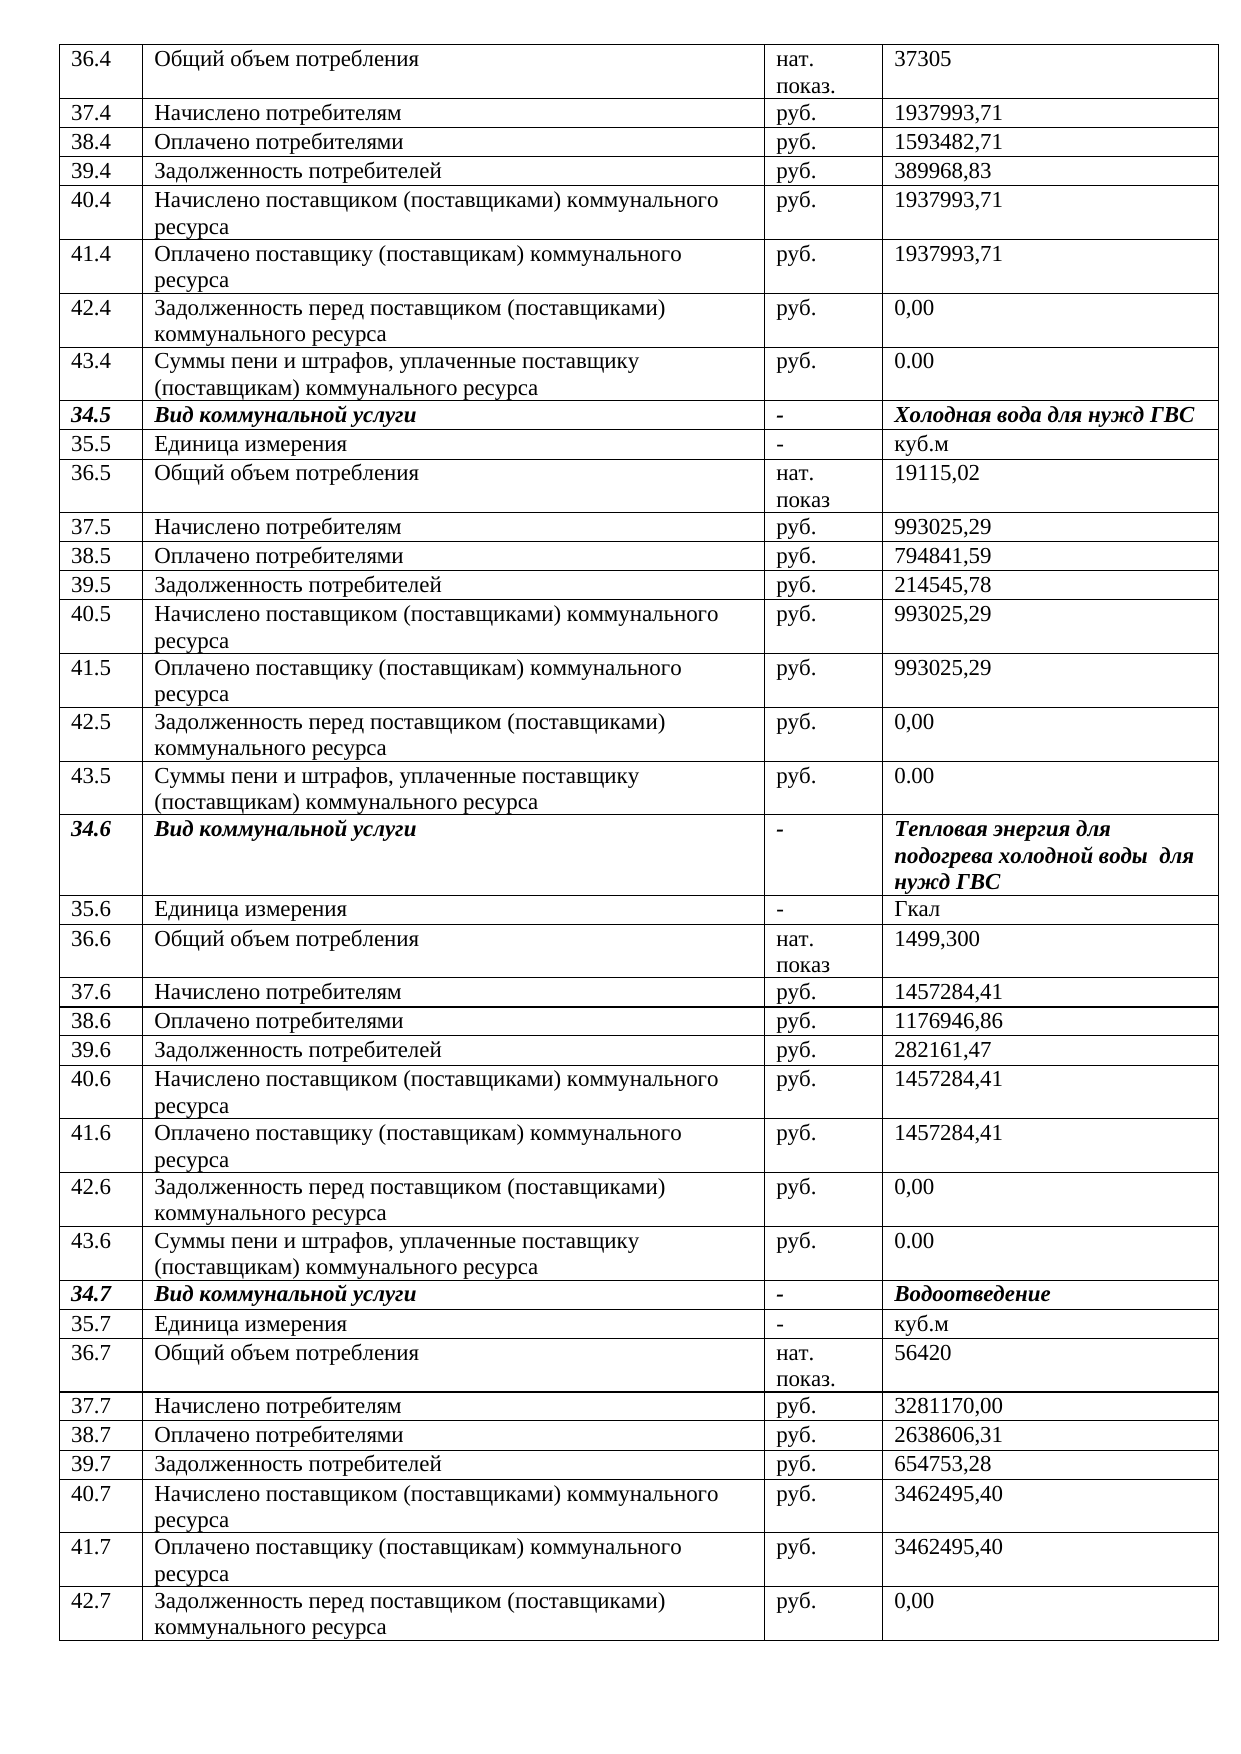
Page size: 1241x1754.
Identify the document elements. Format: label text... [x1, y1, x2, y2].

table_cell 37.4 [60, 99, 142, 127]
table_cell 40.6 [60, 1066, 142, 1118]
table_cell Задолженность потребителей [143, 1036, 764, 1064]
table_cell 42.4 [60, 294, 142, 347]
table_cell Вид коммунальной услуги [143, 1281, 764, 1308]
table_cell 1457284,41 [883, 978, 1218, 1006]
table_cell Вид коммунальной услуги [143, 815, 764, 894]
table_cell 36.7 [60, 1339, 142, 1391]
table_cell 43.6 [60, 1227, 142, 1279]
table_cell руб. [765, 1066, 882, 1118]
table_cell руб. [765, 186, 882, 239]
table_cell 37.5 [60, 513, 142, 541]
table_cell 1937993,71 [883, 186, 1218, 239]
table_cell 282161,47 [883, 1036, 1218, 1064]
table_cell руб. [765, 294, 882, 347]
table_cell Общий объем потребления [143, 460, 764, 512]
table_cell 2638606,31 [883, 1421, 1218, 1449]
table_cell 39.6 [60, 1036, 142, 1064]
table_cell - [765, 401, 882, 429]
table_cell руб. [765, 513, 882, 541]
table_cell 0,00 [883, 1587, 1218, 1640]
table_cell руб. [765, 978, 882, 1006]
table_cell 40.5 [60, 600, 142, 653]
table_cell 39.5 [60, 571, 142, 599]
table_cell Задолженность потребителей [143, 571, 764, 599]
table_cell 42.6 [60, 1173, 142, 1226]
table_cell 35.6 [60, 896, 142, 923]
table_cell 993025,29 [883, 654, 1218, 707]
table_cell Задолженность перед поставщиком (поставщиками) коммунального ресурса [143, 708, 764, 761]
table_cell 3462495,40 [883, 1533, 1218, 1586]
table_cell Начислено поставщиком (поставщиками) коммунального ресурса [143, 1066, 764, 1118]
table_cell Начислено поставщиком (поставщиками) коммунального ресурса [143, 1480, 764, 1532]
table_cell 37305 [883, 45, 1218, 98]
table_cell 36.4 [60, 45, 142, 98]
table_cell Единица измерения [143, 430, 764, 458]
table_cell руб. [765, 240, 882, 293]
table_cell 993025,29 [883, 513, 1218, 541]
table_cell куб.м [883, 430, 1218, 458]
table_cell 1593482,71 [883, 128, 1218, 156]
table_cell Тепловая энергия для подогрева холодной воды для нужд ГВС [883, 815, 1218, 894]
table_cell 1457284,41 [883, 1119, 1218, 1172]
table_cell 0.00 [883, 348, 1218, 400]
table_cell Начислено потребителям [143, 978, 764, 1006]
table_cell руб. [765, 1587, 882, 1640]
table_cell 41.5 [60, 654, 142, 707]
table_cell руб. [765, 99, 882, 127]
table_cell руб. [765, 1393, 882, 1420]
table_cell 56420 [883, 1339, 1218, 1391]
table_cell Задолженность перед поставщиком (поставщиками) коммунального ресурса [143, 294, 764, 347]
table_cell Оплачено поставщику (поставщикам) коммунального ресурса [143, 654, 764, 707]
table_cell 389968,83 [883, 157, 1218, 185]
table_cell руб. [765, 1480, 882, 1532]
table_cell куб.м [883, 1310, 1218, 1338]
table_cell 37.6 [60, 978, 142, 1006]
table_cell руб. [765, 128, 882, 156]
table_cell руб. [765, 654, 882, 707]
table_cell Оплачено потребителями [143, 128, 764, 156]
table_cell 36.6 [60, 925, 142, 977]
table_cell - [765, 430, 882, 458]
table_cell 0,00 [883, 708, 1218, 761]
table_cell 43.5 [60, 762, 142, 814]
table_cell 34.6 [60, 815, 142, 894]
table_cell 0,00 [883, 294, 1218, 347]
table_cell Начислено поставщиком (поставщиками) коммунального ресурса [143, 186, 764, 239]
table_cell Начислено поставщиком (поставщиками) коммунального ресурса [143, 600, 764, 653]
table_cell Общий объем потребления [143, 1339, 764, 1391]
table_cell нат. показ. [765, 45, 882, 98]
table_cell Оплачено поставщику (поставщикам) коммунального ресурса [143, 240, 764, 293]
table_cell руб. [765, 708, 882, 761]
table_cell - [765, 1310, 882, 1338]
table_cell Гкал [883, 896, 1218, 923]
table_cell 41.7 [60, 1533, 142, 1586]
table_cell 654753,28 [883, 1451, 1218, 1478]
table_cell 38.7 [60, 1421, 142, 1449]
table_cell руб. [765, 1036, 882, 1064]
table_cell 993025,29 [883, 600, 1218, 653]
table_cell Оплачено поставщику (поставщикам) коммунального ресурса [143, 1119, 764, 1172]
table_cell 3462495,40 [883, 1480, 1218, 1532]
table_cell Холодная вода для нужд ГВС [883, 401, 1218, 429]
table_cell руб. [765, 1008, 882, 1035]
table_cell 41.6 [60, 1119, 142, 1172]
table_cell Задолженность перед поставщиком (поставщиками) коммунального ресурса [143, 1587, 764, 1640]
table_cell 42.7 [60, 1587, 142, 1640]
table_cell 1499,300 [883, 925, 1218, 977]
table_cell руб. [765, 1227, 882, 1279]
table_cell 214545,78 [883, 571, 1218, 599]
table_cell нат. показ [765, 925, 882, 977]
table_cell 34.5 [60, 401, 142, 429]
table_cell нат. показ [765, 460, 882, 512]
table_cell 1937993,71 [883, 240, 1218, 293]
table_cell Суммы пени и штрафов, уплаченные поставщику (поставщикам) коммунального ресурса [143, 348, 764, 400]
table_cell - [765, 1281, 882, 1308]
table_cell - [765, 815, 882, 894]
table_cell 1937993,71 [883, 99, 1218, 127]
table_cell 0.00 [883, 1227, 1218, 1279]
table_cell 19115,02 [883, 460, 1218, 512]
table_cell Задолженность перед поставщиком (поставщиками) коммунального ресурса [143, 1173, 764, 1226]
table_cell Оплачено поставщику (поставщикам) коммунального ресурса [143, 1533, 764, 1586]
table_cell руб. [765, 600, 882, 653]
table_cell Общий объем потребления [143, 925, 764, 977]
table_cell 3281170,00 [883, 1393, 1218, 1420]
table_cell руб. [765, 571, 882, 599]
table_cell Оплачено потребителями [143, 542, 764, 570]
table_cell руб. [765, 1119, 882, 1172]
table_cell 0,00 [883, 1173, 1218, 1226]
table_cell 794841,59 [883, 542, 1218, 570]
table_cell Суммы пени и штрафов, уплаченные поставщику (поставщикам) коммунального ресурса [143, 762, 764, 814]
table_cell 35.5 [60, 430, 142, 458]
table_cell Начислено потребителям [143, 513, 764, 541]
table_cell руб. [765, 762, 882, 814]
table_cell Оплачено потребителями [143, 1008, 764, 1035]
table_cell Общий объем потребления [143, 45, 764, 98]
table_cell 37.7 [60, 1393, 142, 1420]
table_cell 1176946,86 [883, 1008, 1218, 1035]
table_cell 0.00 [883, 762, 1218, 814]
table_cell 38.5 [60, 542, 142, 570]
table_cell Задолженность потребителей [143, 157, 764, 185]
table_cell руб. [765, 1421, 882, 1449]
table_cell Начислено потребителям [143, 99, 764, 127]
table_cell 36.5 [60, 460, 142, 512]
table_cell 40.4 [60, 186, 142, 239]
table_cell Суммы пени и штрафов, уплаченные поставщику (поставщикам) коммунального ресурса [143, 1227, 764, 1279]
table_cell Вид коммунальной услуги [143, 401, 764, 429]
table_cell 35.7 [60, 1310, 142, 1338]
table_cell руб. [765, 157, 882, 185]
table_cell руб. [765, 348, 882, 400]
table_cell 34.7 [60, 1281, 142, 1308]
table_cell 42.5 [60, 708, 142, 761]
table_cell руб. [765, 1533, 882, 1586]
table_cell Задолженность потребителей [143, 1451, 764, 1478]
table_cell руб. [765, 1173, 882, 1226]
table_cell Начислено потребителям [143, 1393, 764, 1420]
table_cell 38.6 [60, 1008, 142, 1035]
table_cell Единица измерения [143, 896, 764, 923]
table_cell 38.4 [60, 128, 142, 156]
table_cell Единица измерения [143, 1310, 764, 1338]
table_cell 1457284,41 [883, 1066, 1218, 1118]
table_cell руб. [765, 1451, 882, 1478]
table_cell Водоотведение [883, 1281, 1218, 1308]
table_cell Оплачено потребителями [143, 1421, 764, 1449]
table_cell руб. [765, 542, 882, 570]
table_cell - [765, 896, 882, 923]
table_cell 40.7 [60, 1480, 142, 1532]
table_cell 43.4 [60, 348, 142, 400]
table_cell 41.4 [60, 240, 142, 293]
table_cell 39.7 [60, 1451, 142, 1478]
table_cell нат. показ. [765, 1339, 882, 1391]
table_cell 39.4 [60, 157, 142, 185]
